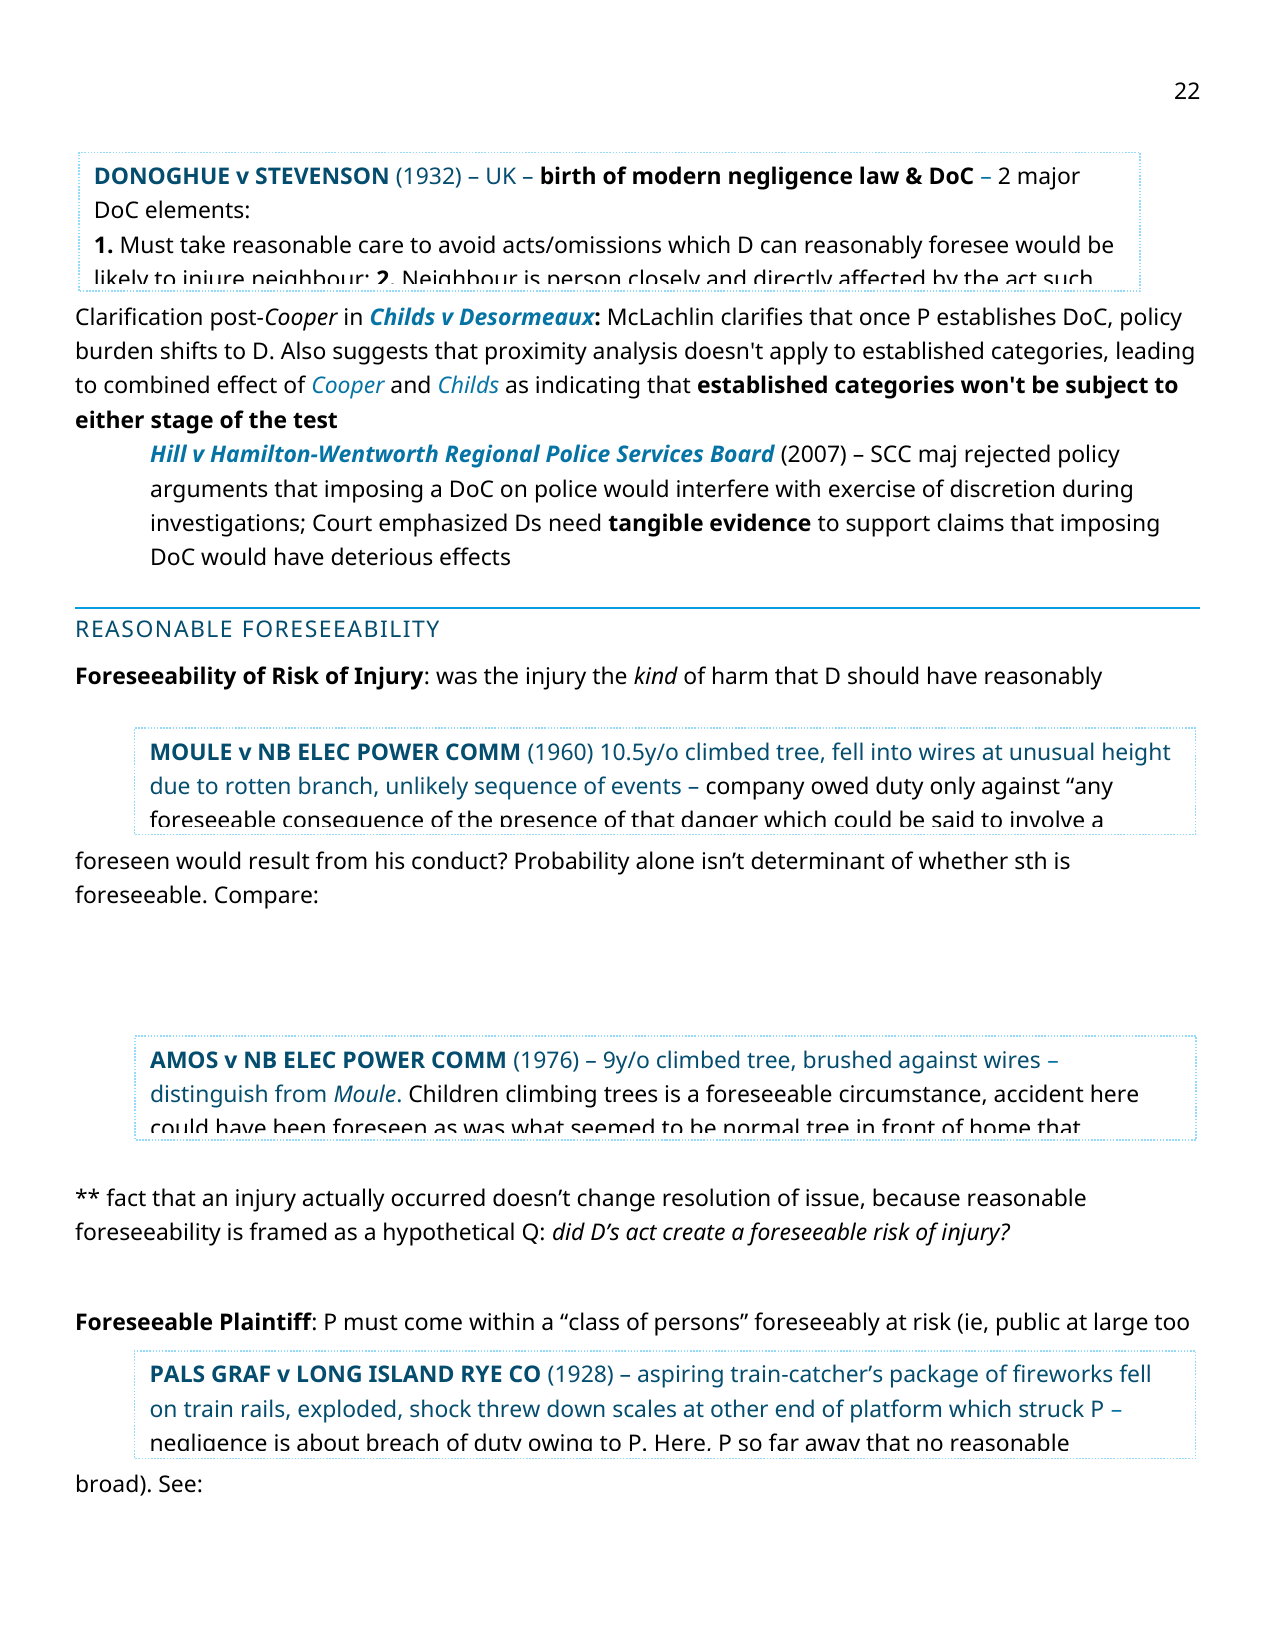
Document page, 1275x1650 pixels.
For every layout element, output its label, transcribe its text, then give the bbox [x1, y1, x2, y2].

subtitle Reasonable Foreseeability [75, 609, 1200, 644]
text Foreseeability of Risk of Injury: was the injury the kind of harm that D should have reasonably foreseen would result from his conduct? Probability alone isn’t determinant of whether sth is foreseeable. Compare: [75, 659, 1200, 911]
text Foreseeable Plaintiff: P must come within a “class of persons” foreseeably at risk (ie, public at large too broad). See: [75, 1271, 1200, 1499]
text Clarification post-Cooper in Childs v Desormeaux: McLachlin clarifies that once P establishes DoC, policy burden shifts to D. Also suggests that proximity analysis doesn't apply to established categories, leading to combined effect of Cooper and Childs as indicating that established categories won't be subject to either stage of the test [75, 137, 1200, 435]
text ** fact that an injury actually occurred doesn’t change resolution of issue, because reasonable foreseeability is framed as a hypothetical Q: did D’s act create a foreseeable risk of injury? [75, 1182, 1200, 1247]
text Hill v Hamilton-Wentworth Regional Police Services Board (2007) – SCC maj rejected policy arguments that imposing a DoC on police would interfere with exercise of discretion during investigations; Court emphasized Ds need tangible evidence to support claims that imposing DoC would have deterious effects [150, 438, 1200, 573]
